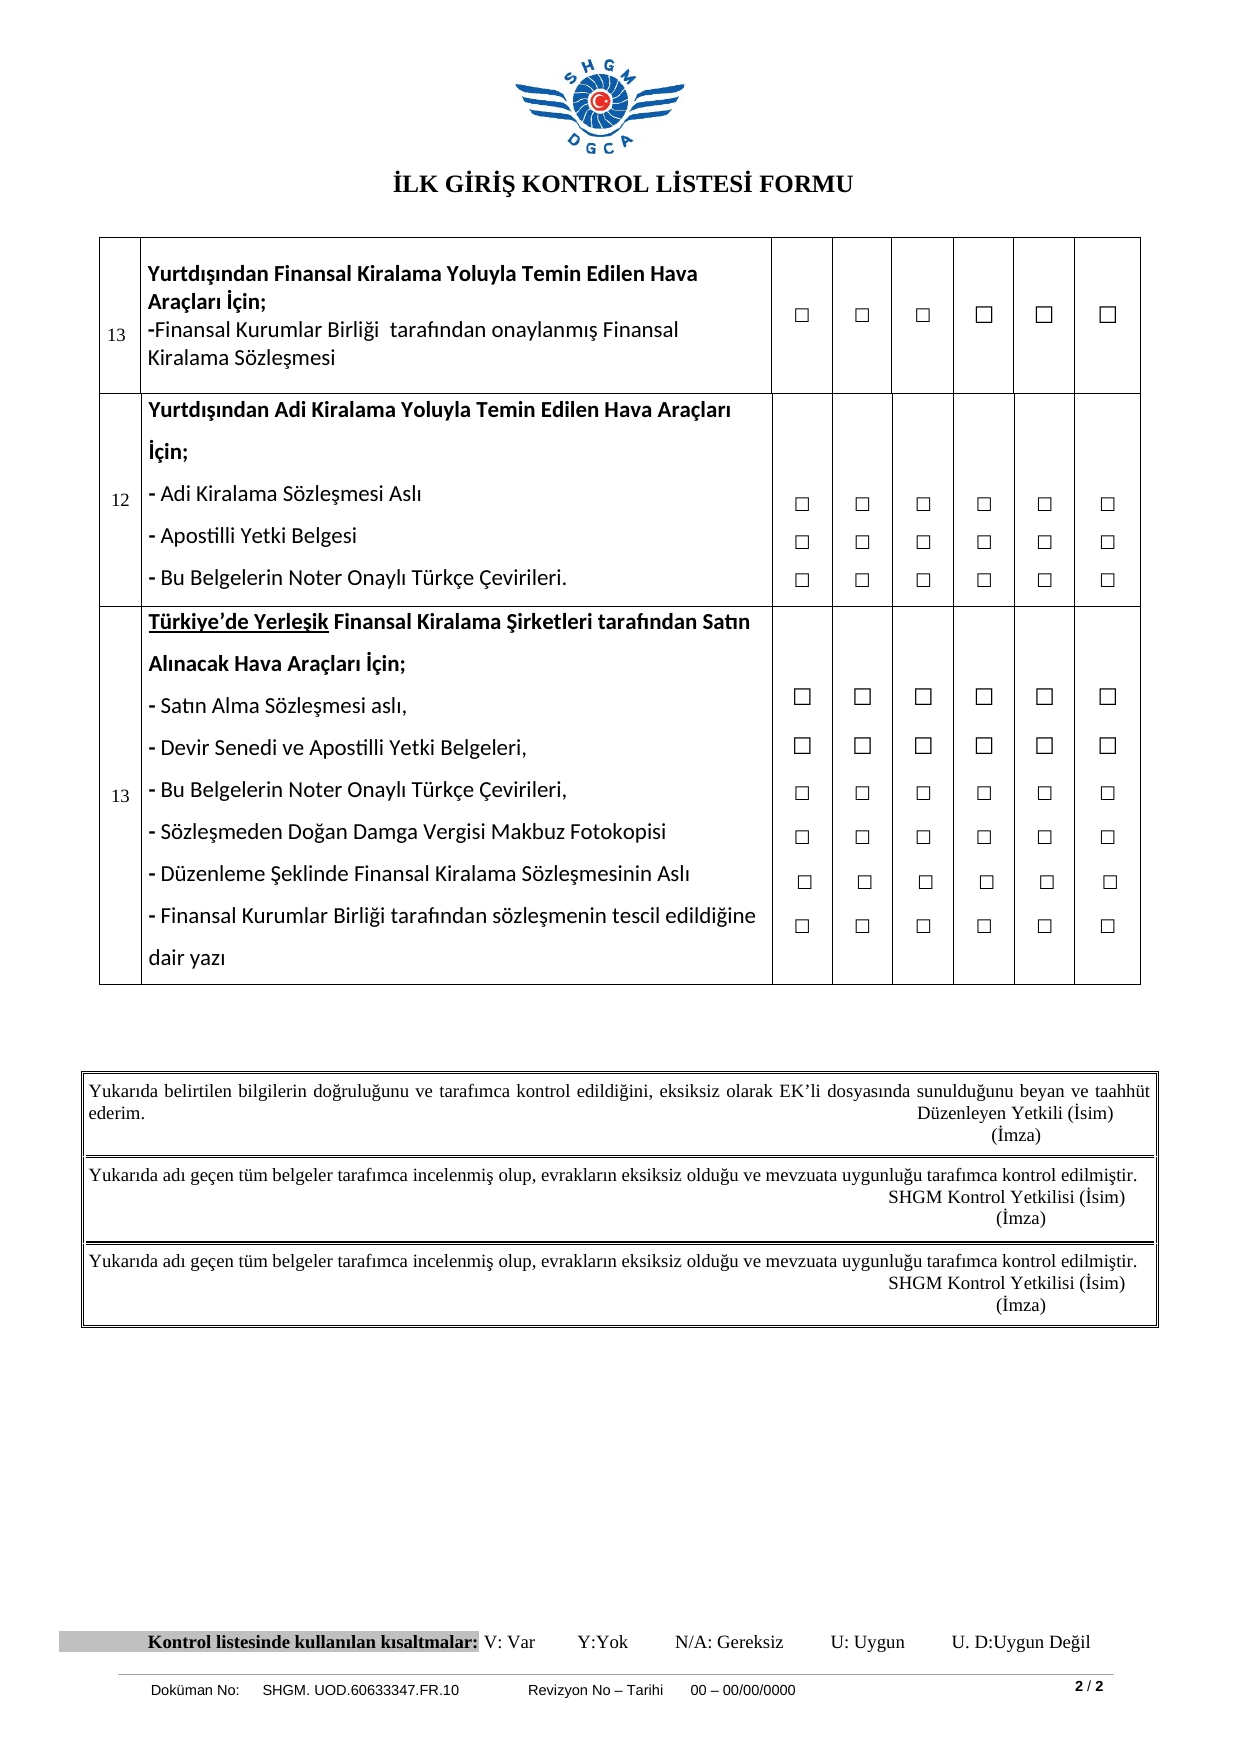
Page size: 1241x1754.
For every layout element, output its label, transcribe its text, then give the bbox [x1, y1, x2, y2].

table_header Yurtdışından Finansal Kiralama Yoluyla Temin Edilen Hava Araçları İçin; -Finansal Kurumlar Birliği tarafından onaylanmış Finansal Kiralama Sözleşmesi [141, 238, 771, 393]
table_cell Türkiye’de Yerleşik Finansal Kiralama Şirketleri tarafından Satın Alınacak Hava Araçları İçin; - Satın Alma Sözleşmesi aslı, - Devir Senedi ve Apostilli Yetki Belgeleri, - Bu Belgelerin Noter Onaylı Türkçe Çevirileri, - Sözleşmeden Doğan Damga Vergisi Makbuz Fotokopisi - Düzenleme Şeklinde Finansal Kiralama Sözleşmesinin Aslı - Finansal Kurumlar Birliği tarafından sözleşmenin tescil edildiğine dair yazı [142, 607, 772, 984]
table_cell 13 [100, 607, 141, 984]
picture [515, 59, 685, 154]
table_cell [954, 607, 1014, 984]
table_cell [893, 394, 953, 606]
table_cell [833, 607, 892, 984]
table_cell [1015, 394, 1074, 606]
table_cell [1015, 607, 1074, 984]
table_cell [773, 607, 832, 984]
table_header [892, 238, 953, 393]
table_cell Yurtdışından Adi Kiralama Yoluyla Temin Edilen Hava Araçları İçin; - Adi Kiralama Sözleşmesi Aslı - Apostilli Yetki Belgesi - Bu Belgelerin Noter Onaylı Türkçe Çevirileri. [142, 394, 772, 606]
table_header Yukarıda belirtilen bilgilerin doğruluğunu ve tarafımca kontrol edildiğini, eksiksiz olarak EK’li dosyasında sunulduğunu beyan ve taahhüt ederim. Düzenleyen Yetkili (İsim) (İmza) [84, 1074, 1156, 1155]
table_cell Yukarıda adı geçen tüm belgeler tarafımca incelenmiş olup, evrakların eksiksiz olduğu ve mevzuata uygunluğu tarafımca kontrol edilmiştir. SHGM Kontrol Yetkilisi (İsim) (İmza) [84, 1241, 1156, 1325]
table_cell [833, 394, 892, 606]
table_cell [1075, 394, 1140, 606]
table_header 13 [100, 238, 140, 393]
table_cell [893, 607, 953, 984]
table_cell 12 [100, 394, 141, 606]
table_cell [954, 394, 1014, 606]
table_cell [773, 394, 832, 606]
table_header [833, 238, 891, 393]
table_cell [1075, 607, 1140, 984]
table_header [772, 238, 832, 393]
table_cell Yukarıda adı geçen tüm belgeler tarafımca incelenmiş olup, evrakların eksiksiz olduğu ve mevzuata uygunluğu tarafımca kontrol edilmiştir. SHGM Kontrol Yetkilisi (İsim) (İmza) [83, 1155, 1158, 1241]
